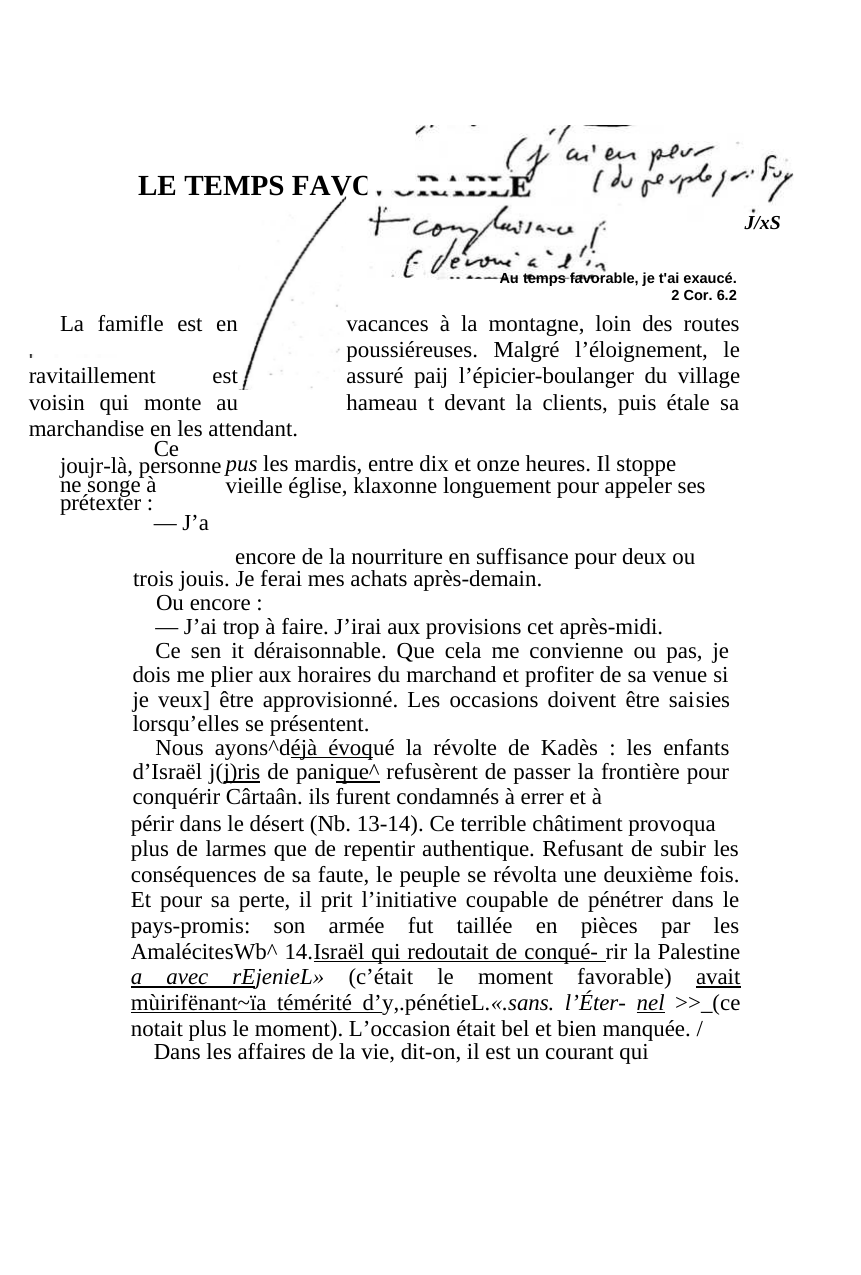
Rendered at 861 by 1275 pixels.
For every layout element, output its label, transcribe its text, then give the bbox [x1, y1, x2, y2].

text — J’a [60, 516, 740, 534]
picture [28, 354, 140, 358]
text Ce joujr-là, personne ne songe à prétexter : [60, 441, 740, 516]
text Dans les affaires de la vie, dit-on, il est un courant qui [60, 1041, 740, 1064]
text périr dans le désert (Nb. 13-14). Ce terrible châtiment provoqua plus de larmes que de repentir authentique. Refusant de subir les conséquences de sa faute, le peuple se révolta une deuxième fois. Et pour sa perte, il prit l’initiative coupable de pénétrer dans le pays-promis: son armée fut taillée en pièces par les AmalécitesWb^ 14.Israël qui redoutait de conqué- rir la Palestine a avec rEjenieL» (c’était le moment favorable) avait mùirifënant~ïa témérité d’y,.pénétieL.«.sans. l’Éter- nel >>_(ce notait plus le moment). L’occasion était bel et bien manquée. / [131, 534, 740, 1041]
picture [367, 125, 794, 280]
text La famifle est en vacances à la montagne, loin des routes poussiéreuses. Malgré l’éloignement, le ravitaillement est assuré paij l’épicier-boulanger du village voisin qui monte au hameau t devant la clients, puis étale sa marchandise en les attendant. [28, 168, 740, 441]
picture [236, 196, 346, 387]
